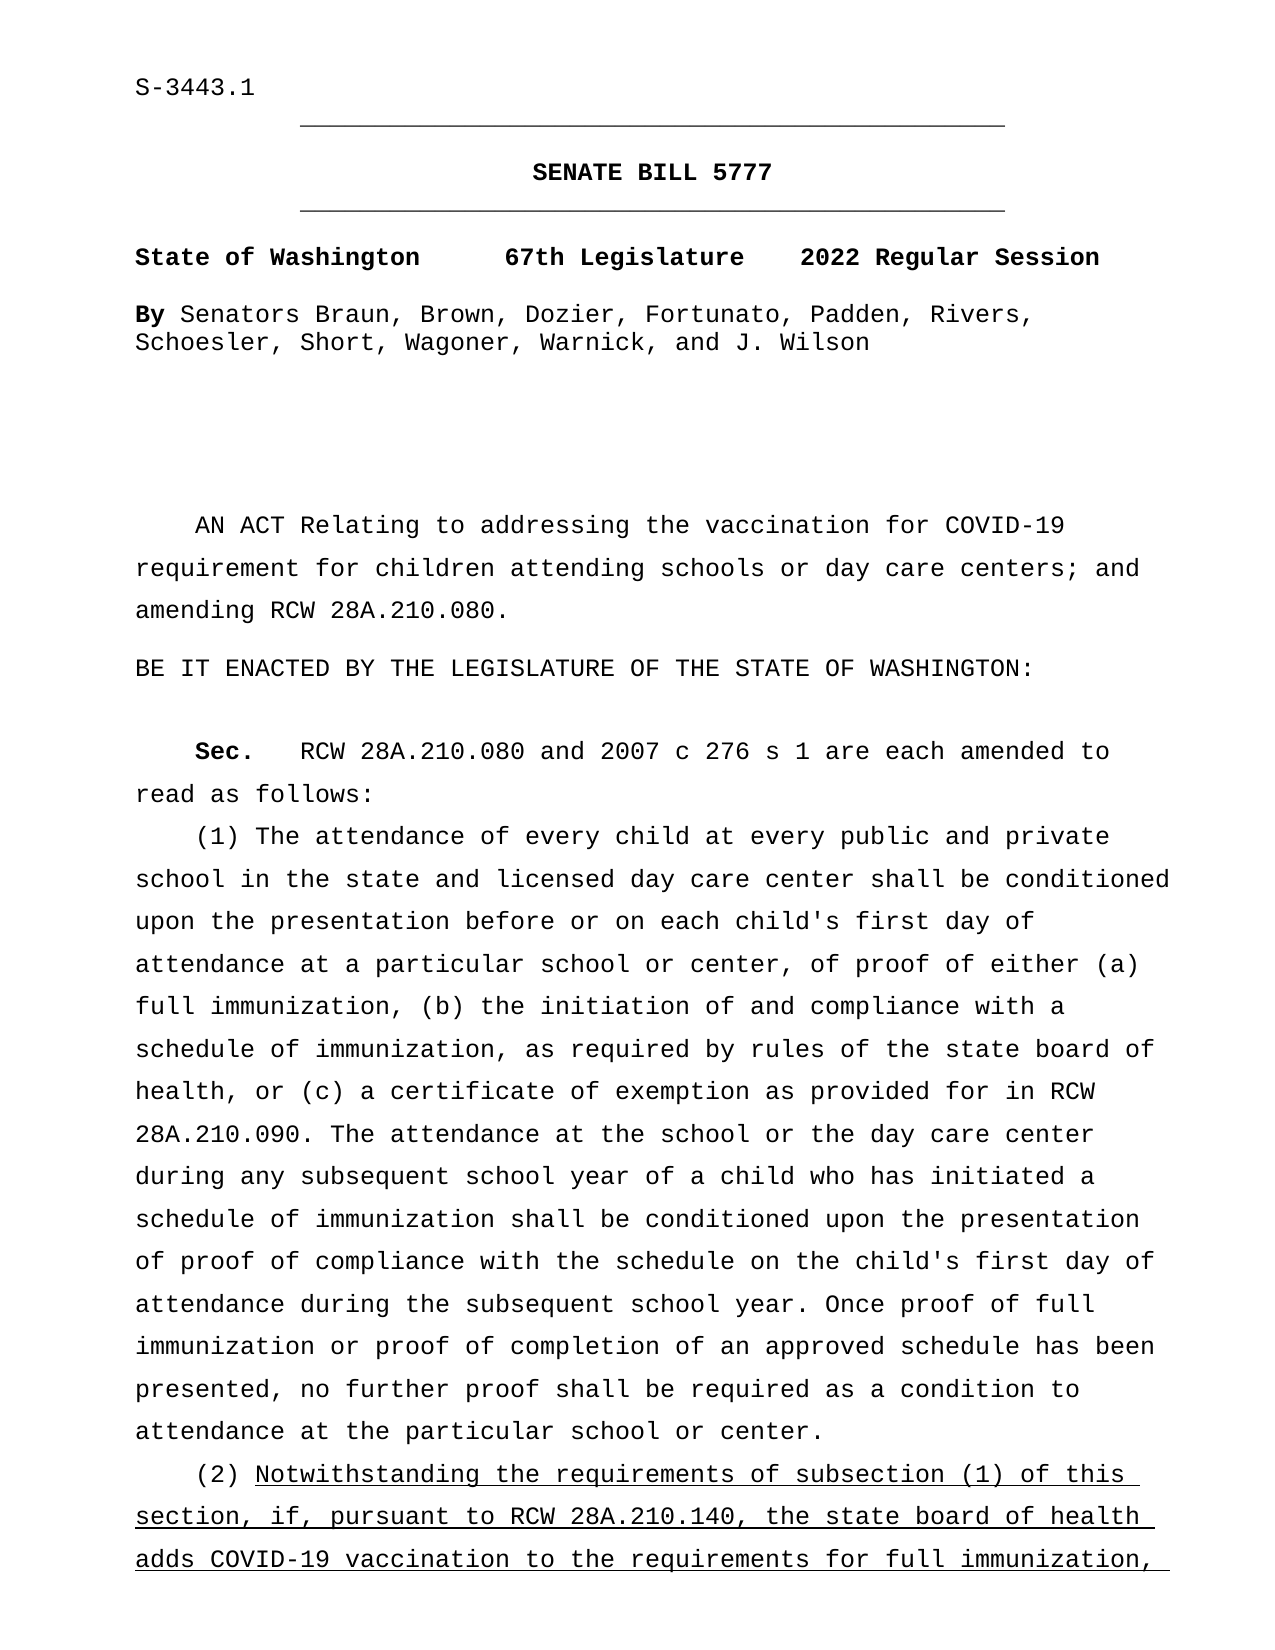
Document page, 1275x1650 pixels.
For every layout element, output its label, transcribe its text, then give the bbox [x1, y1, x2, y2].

text State of Washington 67th Legislature 2022 Regular Session [135, 245, 1170, 273]
text By Senators Braun, Brown, Dozier, Fortunato, Padden, Rivers, Schoesler, Short, Wagoner, Warnick, and J. Wilson [135, 302, 1170, 358]
text Sec. RCW 28A.210.080 and 2007 c 276 s 1 are each amended to read as follows: [135, 726, 1170, 811]
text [135, 1448, 1170, 1570]
text SENATE BILL 5777 [135, 160, 1170, 188]
text BE IT ENACTED BY THE LEGISLATURE OF THE STATE OF WASHINGTON: [135, 656, 1170, 684]
text (1) The attendance of every child at every public and private school in the state and licensed day care center shall be conditioned upon the presentation before or on each child's first day of attendance at a particular school or center, of proof of either (a) full immunization, (b) the initiation of and compliance with a schedule of immunization, as required by rules of the state board of health, or (c) a certificate of exemption as provided for in RCW 28A.210.090. The attendance at the school or the day care center during any subsequent school year of a child who has initiated a schedule of immunization shall be conditioned upon the presentation of proof of compliance with the schedule on the child's first day of attendance during the subsequent school year. Once proof of full immunization or proof of completion of an approved schedule has been presented, no further proof shall be required as a condition to attendance at the particular school or center. [135, 811, 1170, 1448]
text AN ACT Relating to addressing the vaccination for COVID-19 requirement for children attending schools or day care centers; and amending RCW 28A.210.080. [135, 500, 1170, 627]
text _______________________________________________ [135, 188, 1170, 217]
text S-3443.1 [135, 75, 1170, 103]
text _______________________________________________ [135, 103, 1170, 132]
